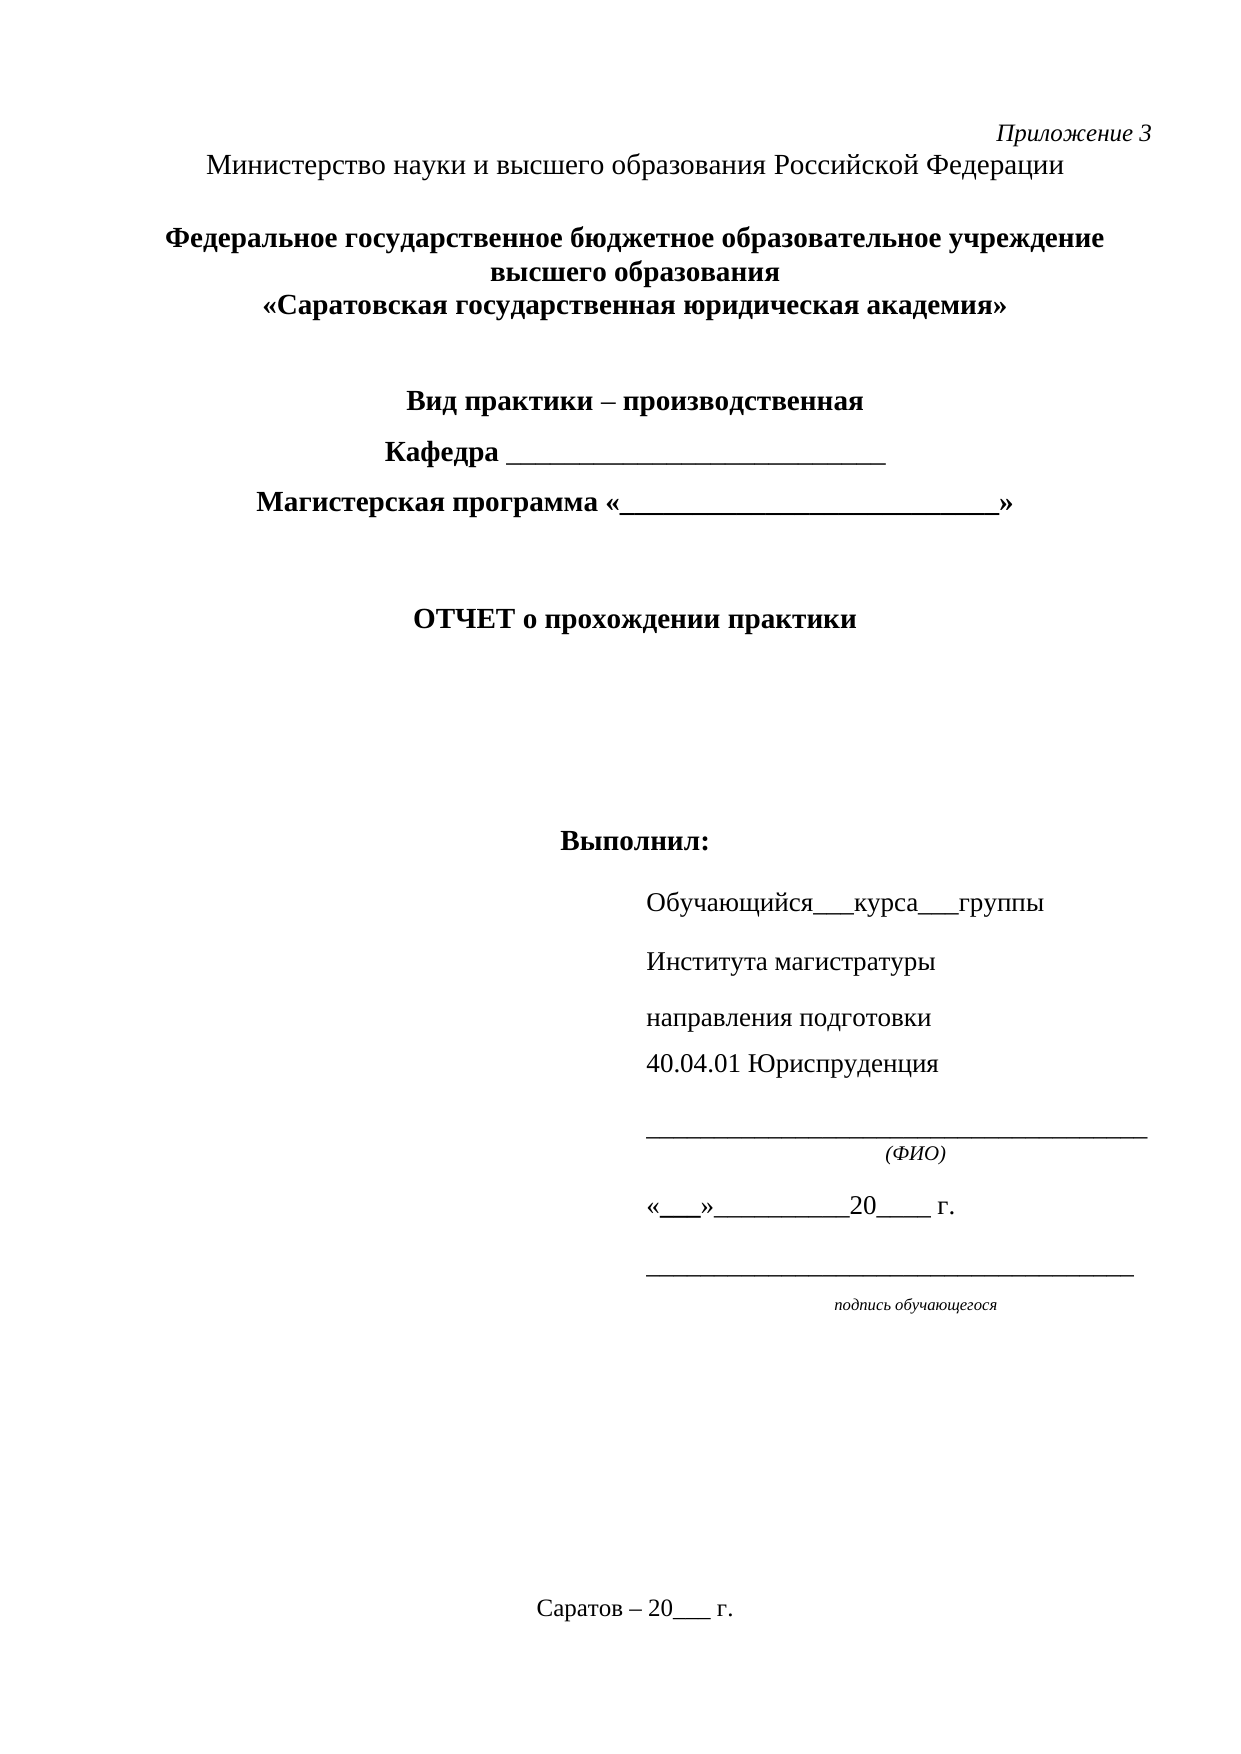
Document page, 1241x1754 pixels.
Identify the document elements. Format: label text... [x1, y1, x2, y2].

text Вид практики – производственная [118, 383, 1152, 417]
text Кафедра __________________________ [118, 434, 1152, 467]
text Саратов – 20___ г. [118, 1593, 1152, 1622]
text высшего образования [118, 254, 1152, 287]
text Федеральное государственное бюджетное образовательное учреждение [118, 220, 1152, 254]
text Выполнил: [118, 823, 1152, 857]
text «Саратовская государственная юридическая академия» [118, 287, 1152, 321]
text Магистерская программа «__________________________» [118, 484, 1152, 518]
table_header Обучающийся___курса___группы Института магистратуры направления подготовки 40.04.01 Юриспруденция _____________________________________ (ФИО) «___»__________20____ г. ____________________________________ подпись обучающегося [635, 886, 1196, 1426]
text Министерство науки и высшего образования Российской Федерации [118, 147, 1152, 180]
text Приложение 3 [88, 118, 1152, 147]
subtitle ОТЧЕТ о прохождении практики [118, 602, 1152, 635]
